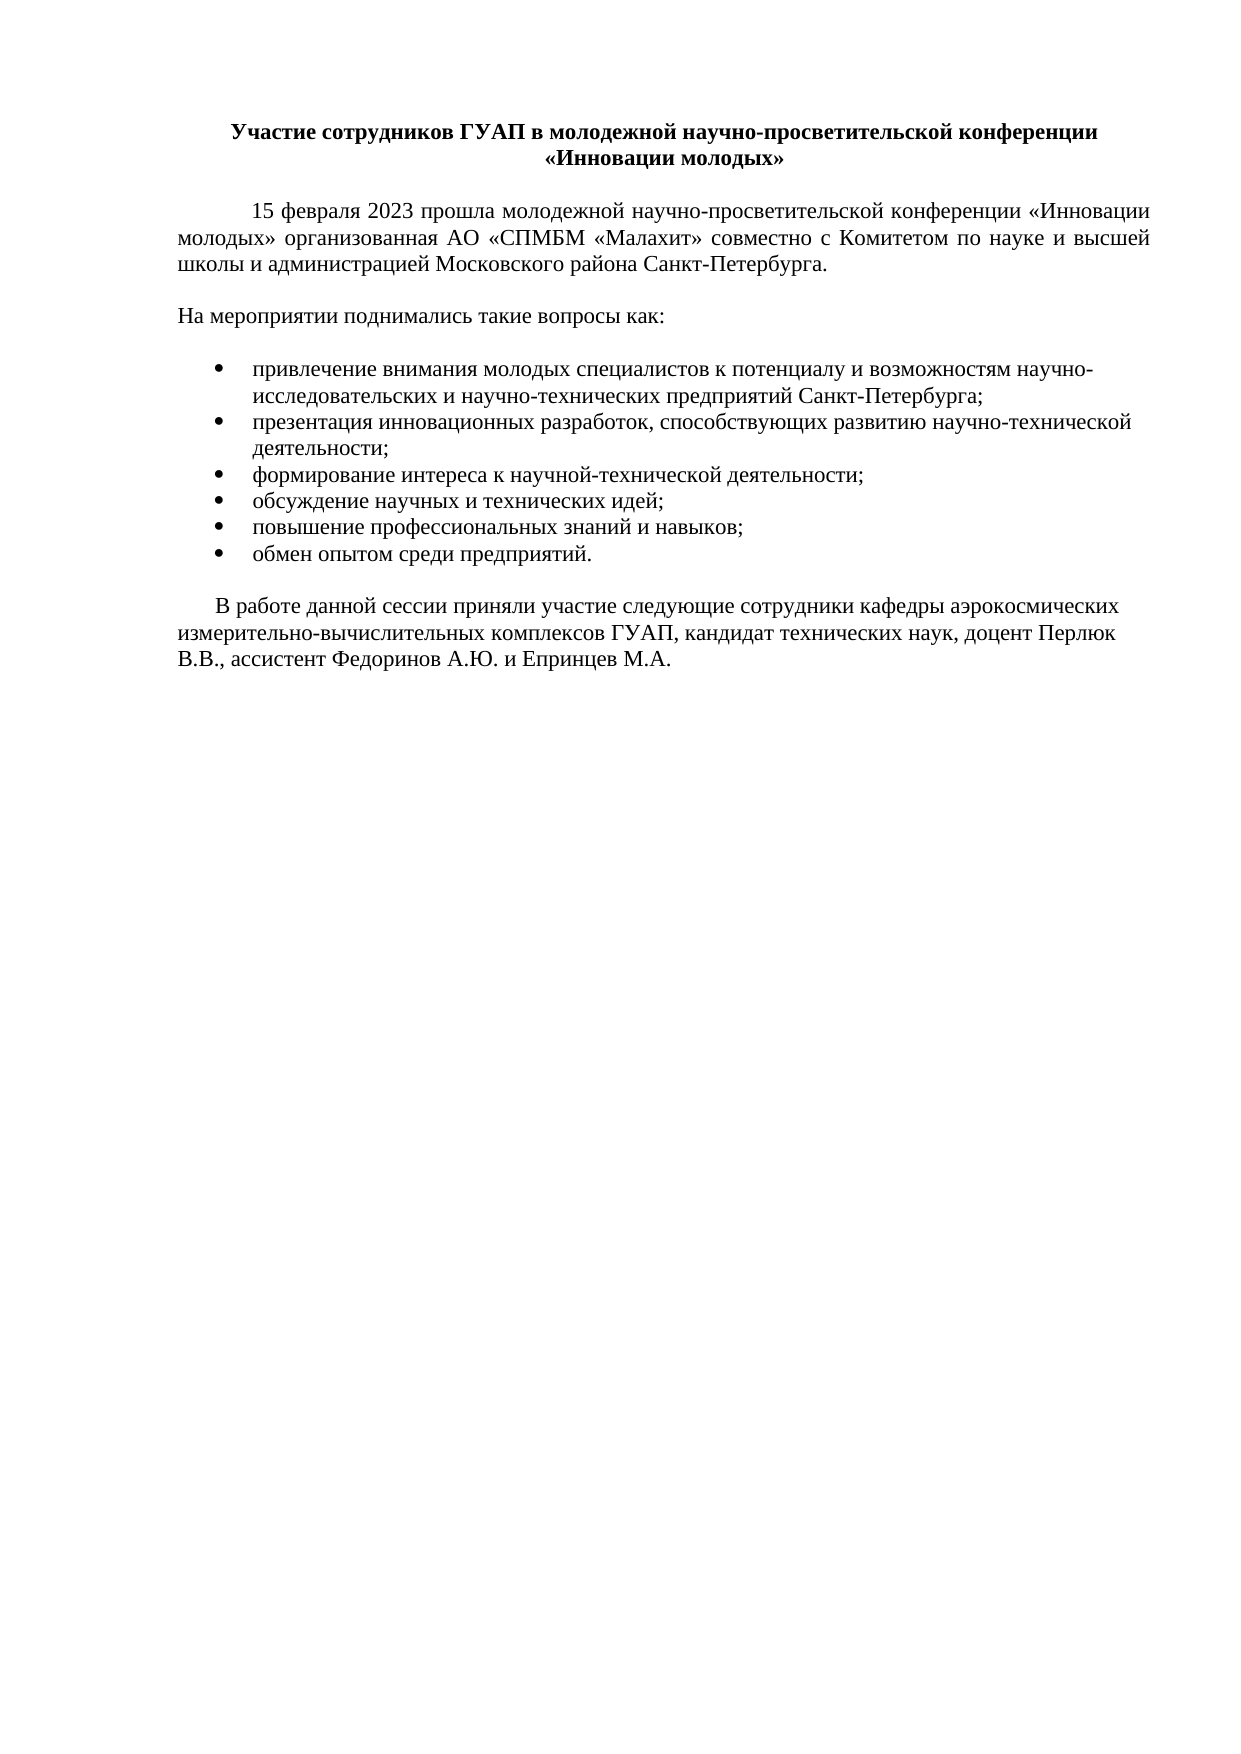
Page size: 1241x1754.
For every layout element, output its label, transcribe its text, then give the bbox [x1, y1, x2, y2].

text «Инновации молодых» [177, 144, 1152, 171]
list презентация инновационных разработок, способствующих развитию научно-технической деятельности; [215, 408, 1152, 461]
list привлечение внимания молодых специалистов к потенциалу и возможностям научно-исследовательских и научно-технических предприятий Санкт-Петербурга; [215, 355, 1152, 408]
text Участие сотрудников ГУАП в молодежной научно-просветительской конференции [177, 118, 1152, 144]
list обмен опытом среди предприятий. [215, 540, 1152, 566]
list обсуждение научных и технических идей; [215, 487, 1152, 513]
text 15 февраля 2023 прошла молодежной научно-просветительской конференции «Инновации молодых» организованная АО «СПМБМ «Малахит» совместно с Комитетом по науке и высшей школы и администрацией Московского района Санкт-Петербурга. [177, 197, 1152, 276]
text В работе данной сессии приняли участие следующие сотрудники кафедры аэрокосмических измерительно-вычислительных комплексов ГУАП, кандидат технических наук, доцент Перлюк В.В., ассистент Федоринов А.Ю. и Епринцев М.А. [177, 592, 1152, 672]
list повышение профессиональных знаний и навыков; [215, 513, 1152, 540]
list формирование интереса к научной-технической деятельности; [215, 461, 1152, 487]
text На мероприятии поднимались такие вопросы как: [177, 303, 1152, 329]
